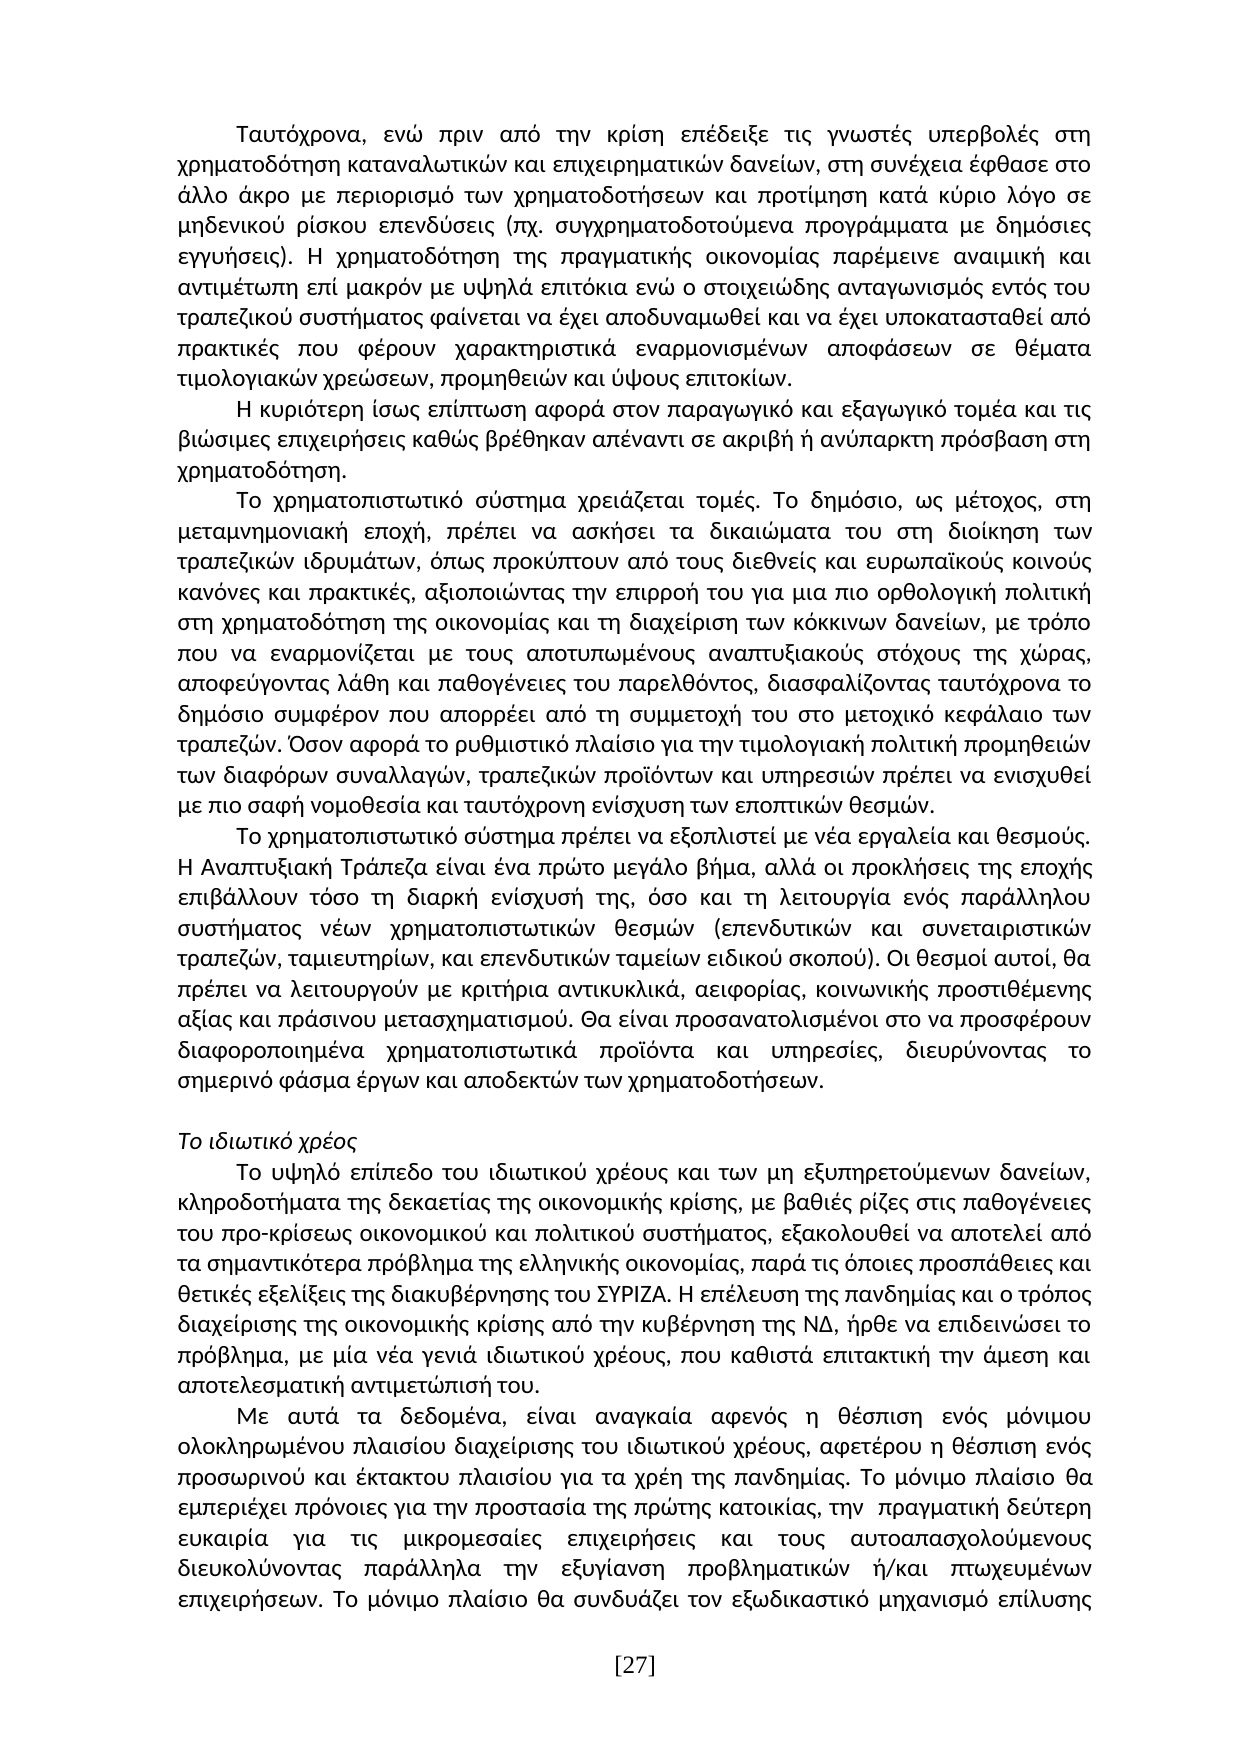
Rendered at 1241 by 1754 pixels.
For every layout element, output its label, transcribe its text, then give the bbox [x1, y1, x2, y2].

text Το υψηλό επίπεδο του ιδιωτικού χρέους και των μη εξυπηρετούμενων δανείων, κληροδοτήματα της δεκαετίας της οικονομικής κρίσης, με βαθιές ρίζες στις παθογένειες του προ-κρίσεως οικονομικού και πολιτικού συστήματος, εξακολουθεί να αποτελεί από τα σημαντικότερα πρόβλημα της ελληνικής οικονομίας, παρά τις όποιες προσπάθειες και θετικές εξελίξεις της διακυβέρνησης του ΣΥΡΙΖΑ. Η επέλευση της πανδημίας και ο τρόπος διαχείρισης της οικονομικής κρίσης από την κυβέρνηση της ΝΔ, ήρθε να επιδεινώσει το πρόβλημα, με μία νέα γενιά ιδιωτικού χρέους, που καθιστά επιτακτική την άμεση και αποτελεσματική αντιμετώπισή του. [177, 1156, 1093, 1400]
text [177, 1400, 1093, 1614]
text Το ιδιωτικό χρέος [177, 1125, 1093, 1156]
text Το χρηματοπιστωτικό σύστημα πρέπει να εξοπλιστεί με νέα εργαλεία και θεσμούς. Η Αναπτυξιακή Τράπεζα είναι ένα πρώτο μεγάλο βήμα, αλλά οι προκλήσεις της εποχής επιβάλλουν τόσο τη διαρκή ενίσχυσή της, όσο και τη λειτουργία ενός παράλληλου συστήματος νέων χρηματοπιστωτικών θεσμών (επενδυτικών και συνεταιριστικών τραπεζών, ταμιευτηρίων, και επενδυτικών ταμείων ειδικού σκοπού). Οι θεσμοί αυτοί, θα πρέπει να λειτουργούν με κριτήρια αντικυκλικά, αειφορίας, κοινωνικής προστιθέμενης αξίας και πράσινου μετασχηματισμού. Θα είναι προσανατολισμένοι στο να προσφέρουν διαφοροποιημένα χρηματοπιστωτικά προϊόντα και υπηρεσίες, διευρύνοντας το σημερινό φάσμα έργων και αποδεκτών των χρηματοδοτήσεων. [177, 820, 1093, 1095]
text Το χρηματοπιστωτικό σύστημα χρειάζεται τομές. Το δημόσιο, ως μέτοχος, στη μεταμνημονιακή εποχή, πρέπει να ασκήσει τα δικαιώματα του στη διοίκηση των τραπεζικών ιδρυμάτων, όπως προκύπτουν από τους διεθνείς και ευρωπαϊκούς κοινούς κανόνες και πρακτικές, αξιοποιώντας την επιρροή του για μια πιο ορθολογική πολιτική στη χρηματοδότηση της οικονομίας και τη διαχείριση των κόκκινων δανείων, με τρόπο που να εναρμονίζεται με τους αποτυπωμένους αναπτυξιακούς στόχους της χώρας, αποφεύγοντας λάθη και παθογένειες του παρελθόντος, διασφαλίζοντας ταυτόχρονα το δημόσιο συμφέρον που απορρέει από τη συμμετοχή του στο μετοχικό κεφάλαιο των τραπεζών. Όσον αφορά το ρυθμιστικό πλαίσιο για την τιμολογιακή πολιτική προμηθειών των διαφόρων συναλλαγών, τραπεζικών προϊόντων και υπηρεσιών πρέπει να ενισχυθεί με πιο σαφή νομοθεσία και ταυτόχρονη ενίσχυση των εποπτικών θεσμών. [177, 484, 1093, 820]
text Η κυριότερη ίσως επίπτωση αφορά στον παραγωγικό και εξαγωγικό τομέα και τις βιώσιμες επιχειρήσεις καθώς βρέθηκαν απέναντι σε ακριβή ή ανύπαρκτη πρόσβαση στη χρηματοδότηση. [177, 393, 1093, 484]
text Ταυτόχρονα, ενώ πριν από την κρίση επέδειξε τις γνωστές υπερβολές στη χρηματοδότηση καταναλωτικών και επιχειρηματικών δανείων, στη συνέχεια έφθασε στο άλλο άκρο με περιορισμό των χρηματοδοτήσεων και προτίμηση κατά κύριο λόγο σε μηδενικού ρίσκου επενδύσεις (πχ. συγχρηματοδοτούμενα προγράμματα με δημόσιες εγγυήσεις). Η χρηματοδότηση της πραγματικής οικονομίας παρέμεινε αναιμική και αντιμέτωπη επί μακρόν με υψηλά επιτόκια ενώ ο στοιχειώδης ανταγωνισμός εντός του τραπεζικού συστήματος φαίνεται να έχει αποδυναμωθεί και να έχει υποκατασταθεί από πρακτικές που φέρουν χαρακτηριστικά εναρμονισμένων αποφάσεων σε θέματα τιμολογιακών χρεώσεων, προμηθειών και ύψους επιτοκίων. [177, 118, 1093, 393]
